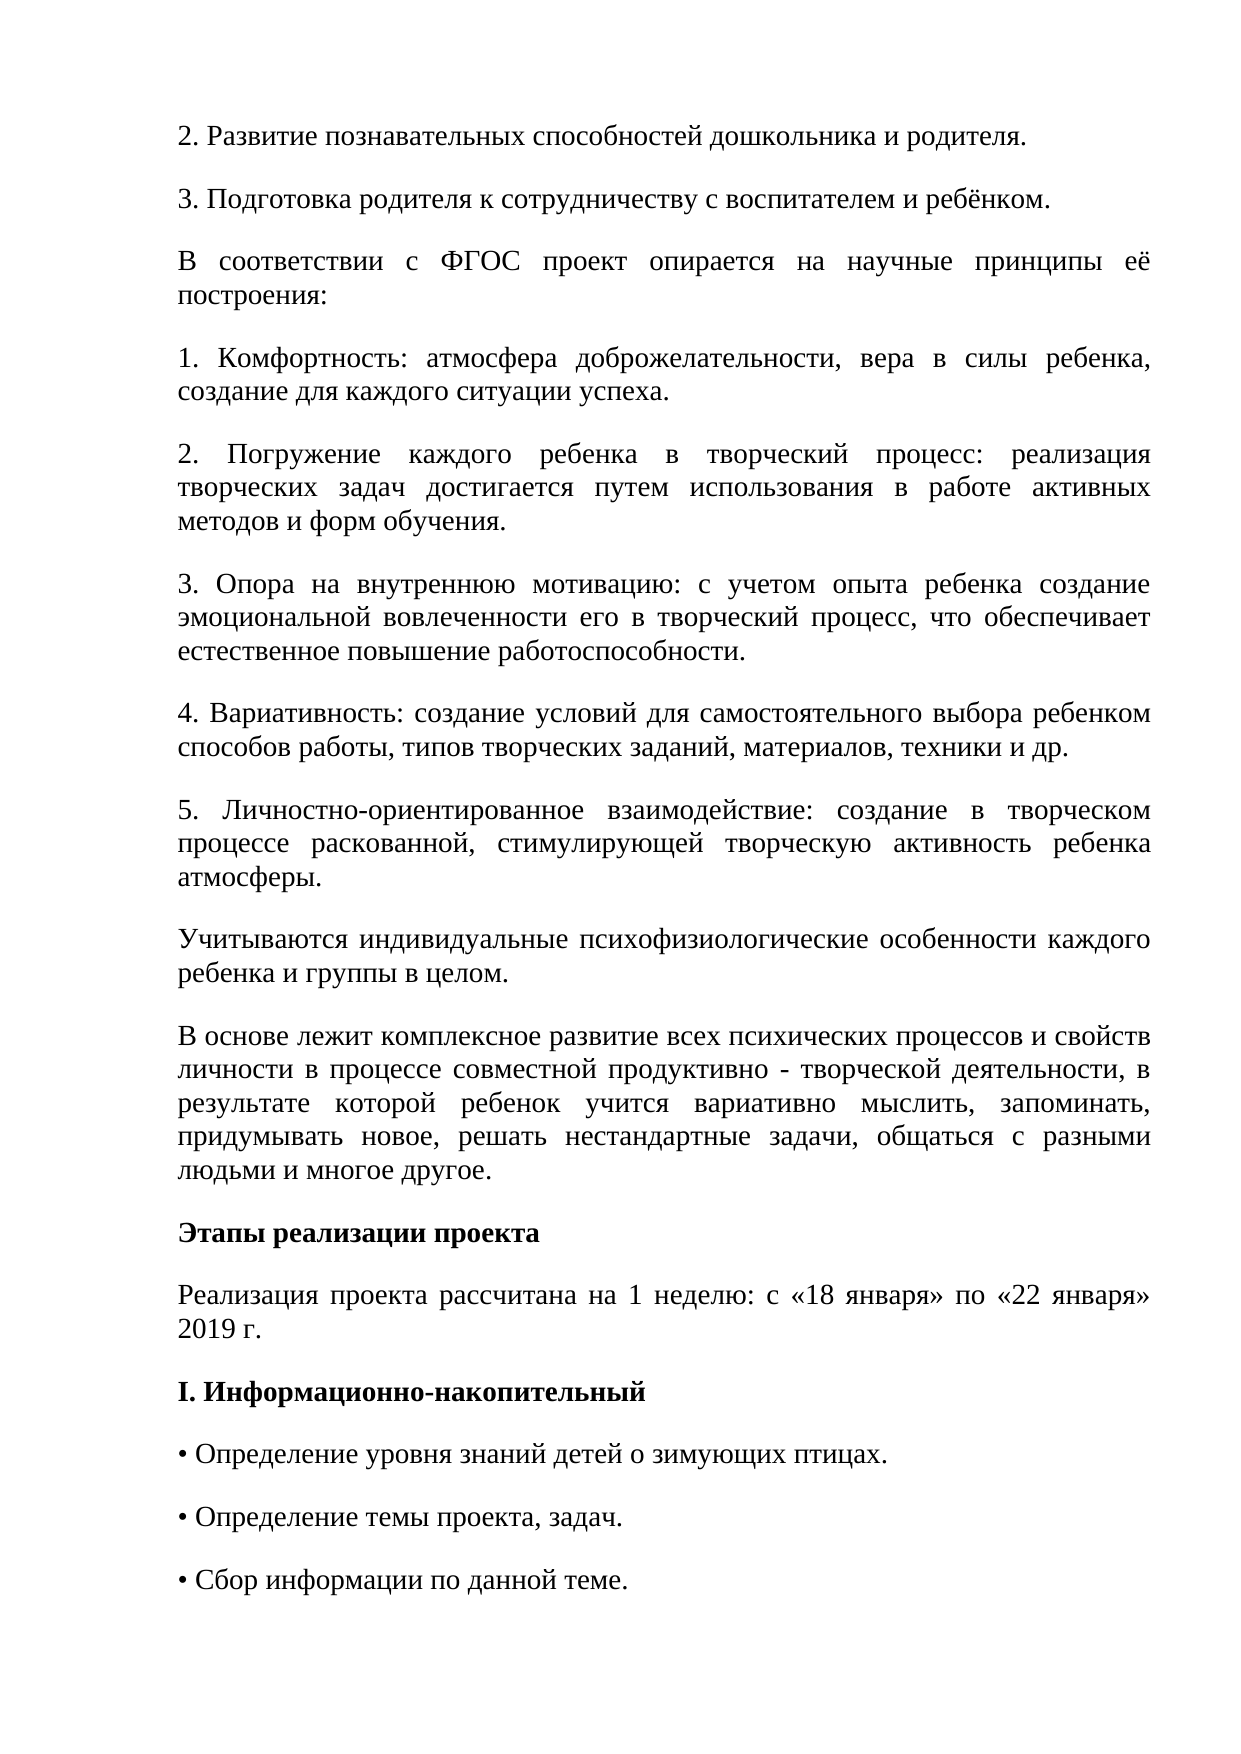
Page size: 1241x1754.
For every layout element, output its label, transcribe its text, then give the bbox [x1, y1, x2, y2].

text • Определение темы проекта, задач. [177, 1499, 1152, 1533]
text В соответствии с ФГОС проект опирается на научные принципы её построения: [177, 243, 1152, 311]
text I. Информационно-накопительный [177, 1374, 1152, 1407]
text Реализация проекта рассчитана на 1 неделю: с «18 января» по «22 января» 2019 г. [177, 1277, 1152, 1344]
text 2. Развитие познавательных способностей дошкольника и родителя. [177, 118, 1152, 152]
text 3. Подготовка родителя к сотрудничеству с воспитателем и ребёнком. [177, 181, 1152, 214]
text 3. Опора на внутреннюю мотивацию: с учетом опыта ребенка создание эмоциональной вовлеченности его в творческий процесс, что обеспечивает естественное повышение работоспособности. [177, 566, 1152, 666]
text • Сбор информации по данной теме. [177, 1562, 1152, 1595]
text • Определение уровня знаний детей о зимующих птицах. [177, 1436, 1152, 1470]
text 2. Погружение каждого ребенка в творческий процесс: реализация творческих задач достигается путем использования в работе активных методов и форм обучения. [177, 436, 1152, 537]
text В основе лежит комплексное развитие всех психических процессов и свойств личности в процессе совместной продуктивно - творческой деятельности, в результате которой ребенок учится вариативно мыслить, запоминать, придумывать новое, решать нестандартные задачи, общаться с разными людьми и многое другое. [177, 1018, 1152, 1186]
text Этапы реализации проекта [177, 1215, 1152, 1248]
text 4. Вариативность: создание условий для самостоятельного выбора ребенком способов работы, типов творческих заданий, материалов, техники и др. [177, 696, 1152, 763]
text 5. Личностно-ориентированное взаимодействие: создание в творческом процессе раскованной, стимулирующей творческую активность ребенка атмосферы. [177, 792, 1152, 892]
text 1. Комфортность: атмосфера доброжелательности, вера в силы ребенка, создание для каждого ситуации успеха. [177, 340, 1152, 407]
text Учитываются индивидуальные психофизиологические особенности каждого ребенка и группы в целом. [177, 922, 1152, 989]
